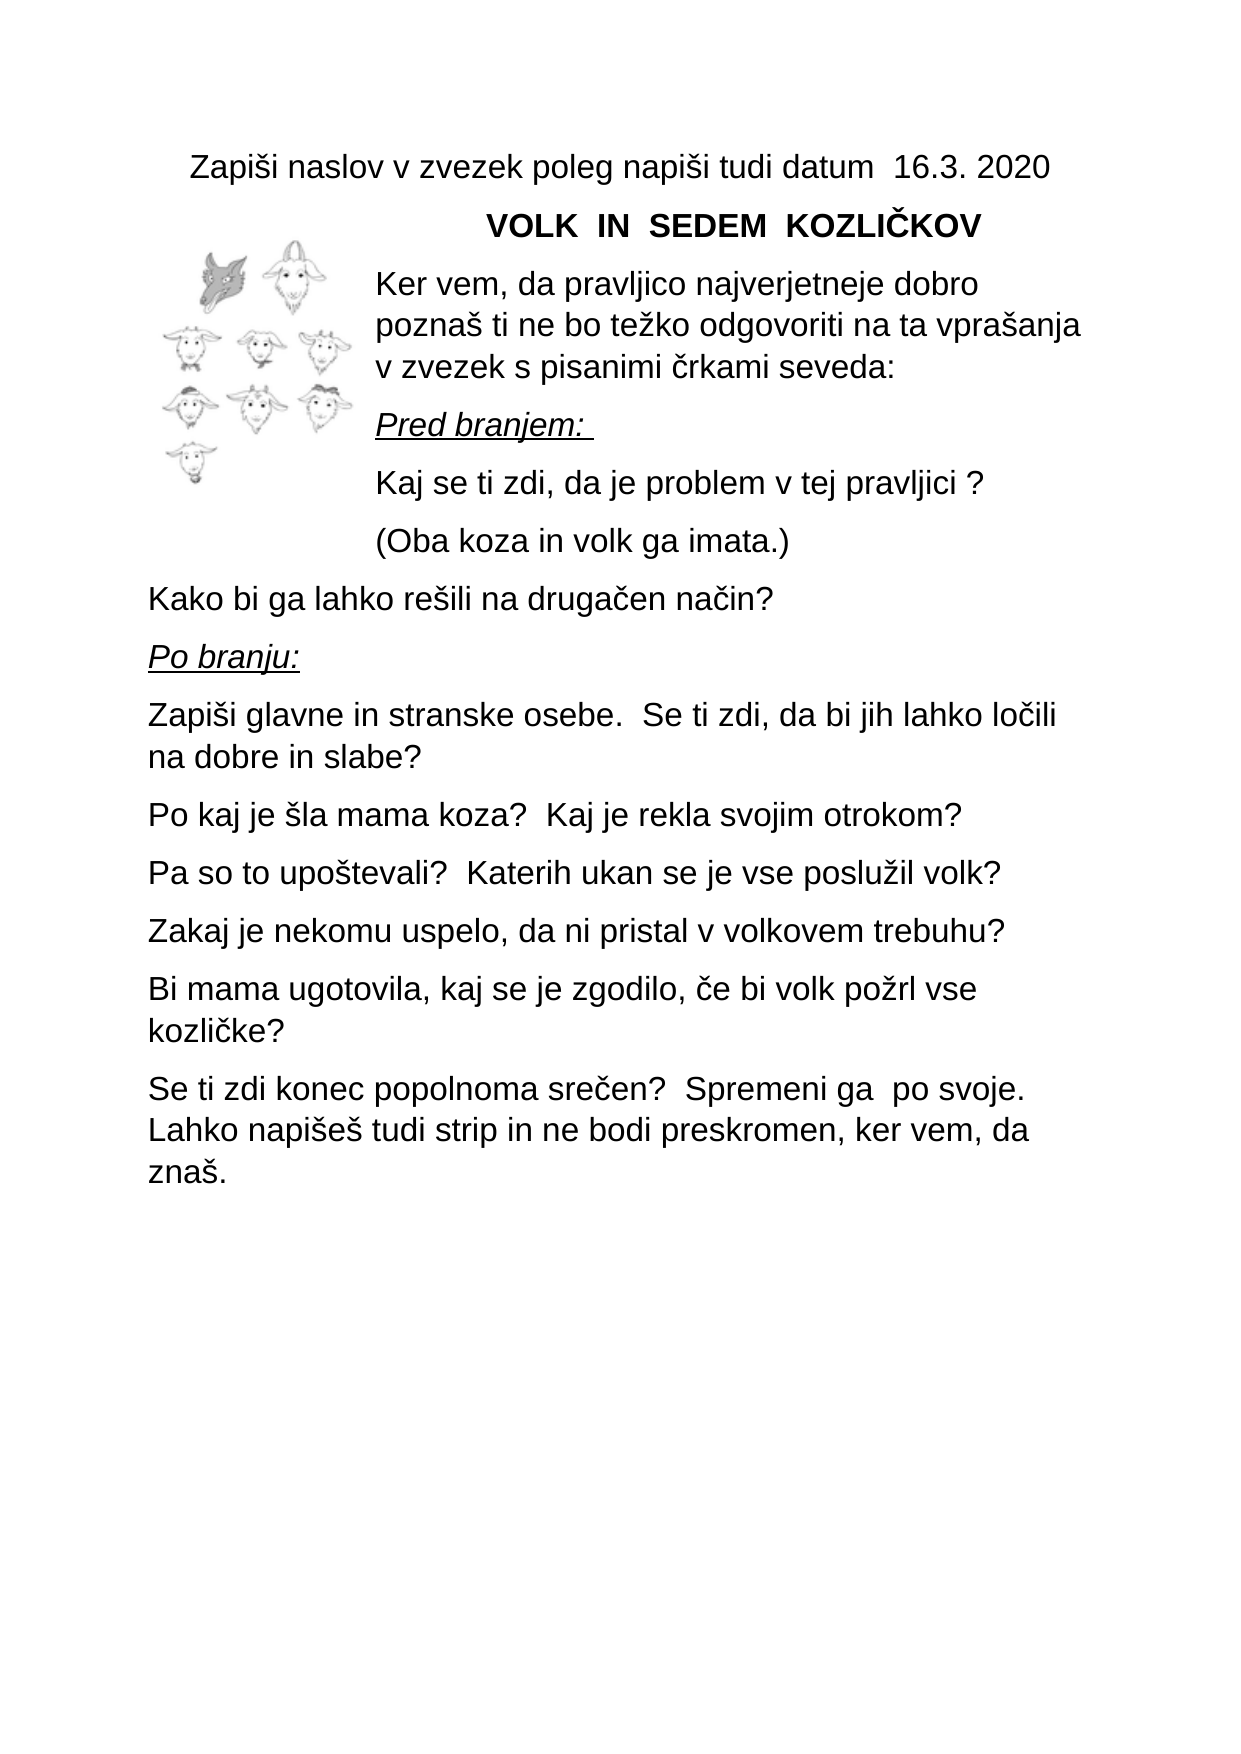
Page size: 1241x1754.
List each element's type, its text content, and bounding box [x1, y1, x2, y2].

text Kako bi ga lahko rešili na drugačen način? [148, 579, 1093, 618]
text Zapiši naslov v zvezek poleg napiši tudi datum 16.3. 2020 [148, 148, 1093, 186]
text Po kaj je šla mama koza? Kaj je rekla svojim otrokom? [148, 795, 1093, 833]
text Pa so to upoštevali? Katerih ukan se je vse poslužil volk? [148, 853, 1093, 892]
text Kaj se ti zdi, da je problem v tej pravljici ? [357, 463, 1093, 501]
text (Oba koza in volk ga imata.) [148, 521, 1093, 559]
text Ker vem, da pravljico najverjetneje dobro poznaš ti ne bo težko odgovoriti na ta vprašanja v zvezek s pisanimi črkami seveda: [357, 264, 1093, 385]
text Zakaj je nekomu uspelo, da ni pristal v volkovem trebuhu? [148, 911, 1093, 950]
text Bi mama ugotovila, kaj se je zgodilo, če bi volk požrl vse kozličke? [148, 969, 1093, 1049]
picture [150, 214, 357, 508]
text Se ti zdi konec popolnoma srečen? Spremeni ga po svoje. Lahko napišeš tudi strip in ne bodi preskromen, ker vem, da znaš. [148, 1069, 1093, 1190]
text Pred branjem: [357, 405, 1093, 443]
text VOLK IN SEDEM KOZLIČKOV [148, 206, 1093, 244]
text Po branju: [148, 637, 1093, 676]
text Zapiši glavne in stranske osebe. Se ti zdi, da bi jih lahko ločili na dobre in slabe? [148, 696, 1093, 775]
